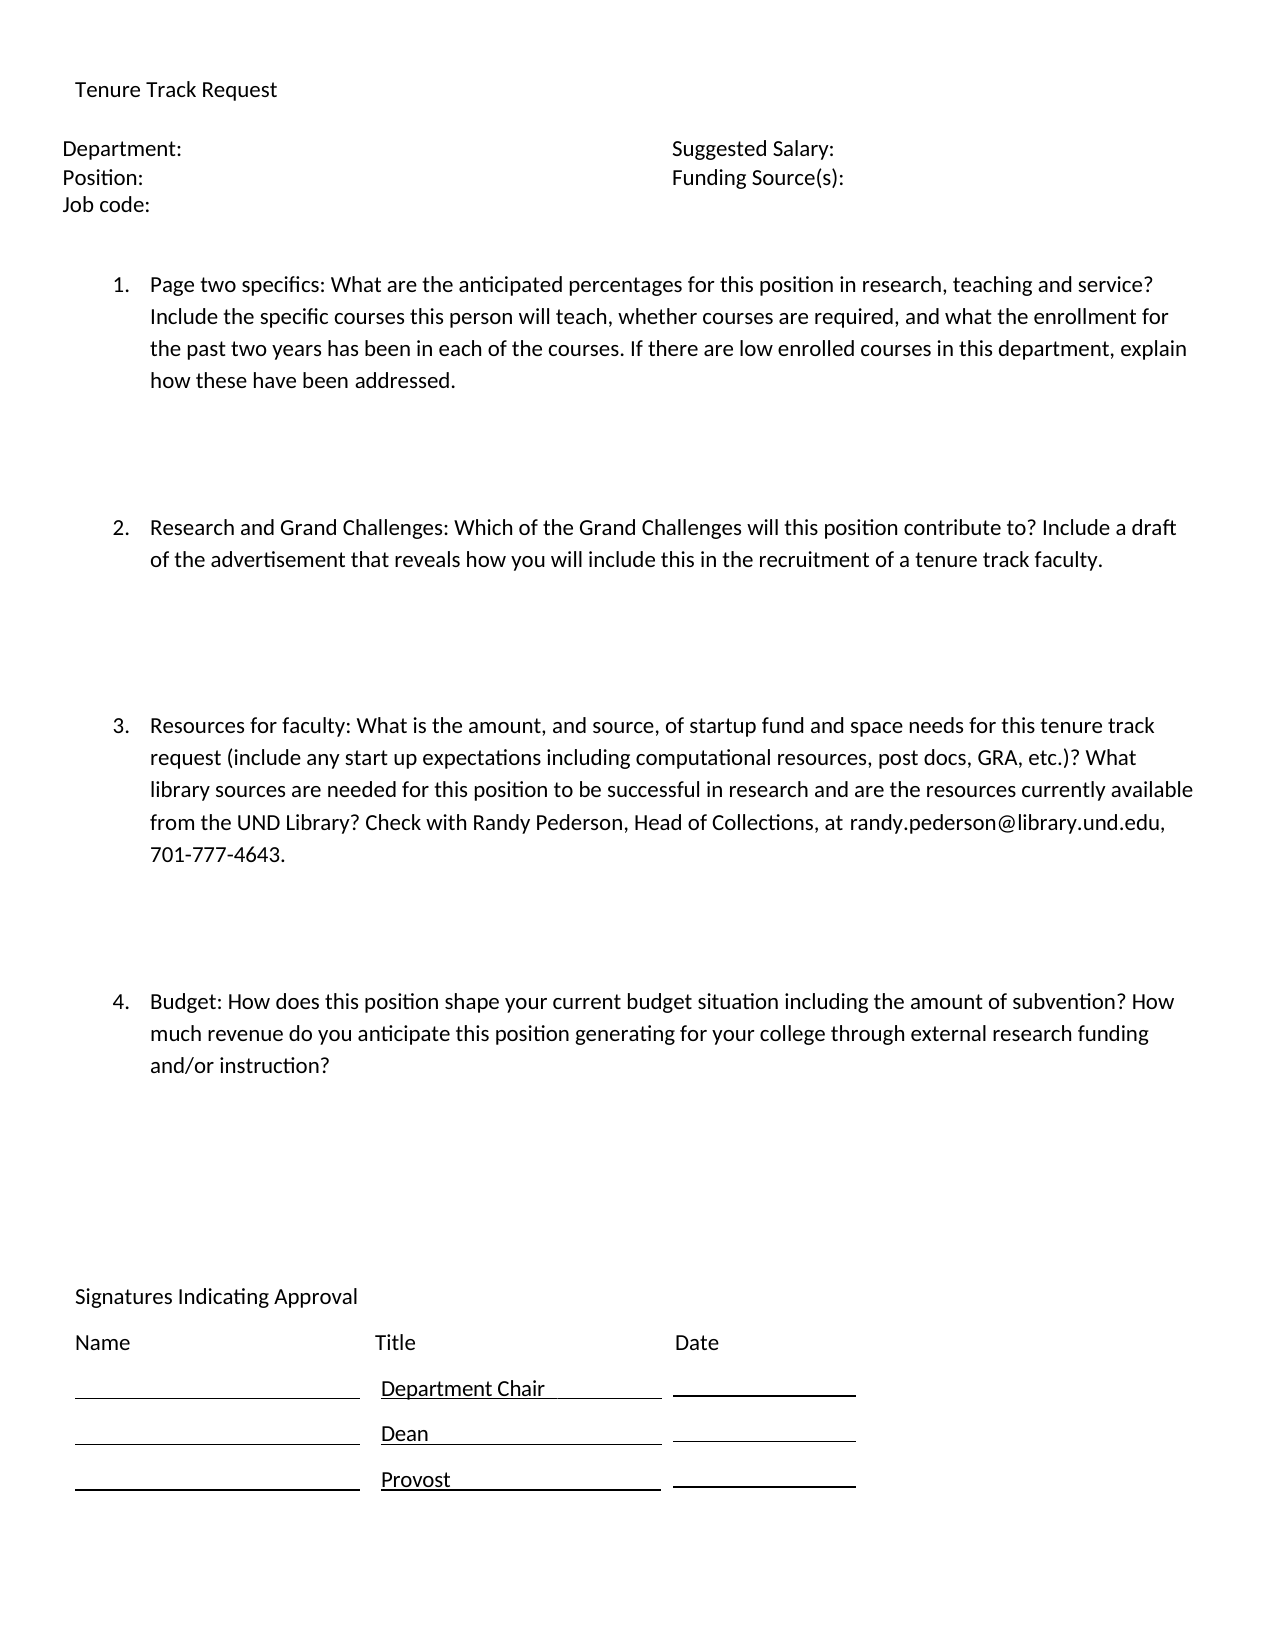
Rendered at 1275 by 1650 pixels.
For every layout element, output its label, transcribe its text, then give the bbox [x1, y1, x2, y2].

text Position: [62, 163, 597, 191]
text Job code: [62, 191, 597, 219]
text Provost [75, 1464, 1206, 1493]
text Tenure Track Request [75, 75, 1206, 103]
list Resources for faculty: What is the amount, and source, of startup fund and space needs for this tenure track request (include any start up expectations including computational resources, post docs, GRA, etc.)? What library sources are needed for this position to be successful in research and are the resources currently available from the UND Library? Check with Randy Pederson, Head of Collections, at randy.pederson@library.und.edu, 701-777-4643. [112, 711, 1196, 868]
list Budget: How does this position shape your current budget situation including the amount of subvention? How much revenue do you anticipate this position generating for your college through external research funding and/or instruction? [112, 987, 1182, 1079]
text Department: [62, 134, 597, 163]
text Department Chair [75, 1373, 1206, 1402]
text Funding Source(s): [672, 163, 1206, 191]
text Signatures Indicating Approval [75, 1282, 1206, 1310]
list Research and Grand Challenges: Which of the Grand Challenges will this position contribute to? Include a draft of the advertisement that reveals how you will include this in the recruitment of a tenure track faculty. [112, 513, 1187, 574]
list Page two specifics: What are the anticipated percentages for this position in research, teaching and service? Include the specific courses this person will teach, whether courses are required, and what the enrollment for the past two years has been in each of the courses. If there are low enrolled courses in this department, explain how these have been addressed. [112, 270, 1189, 394]
text Dean [75, 1418, 1206, 1447]
text Name Title Date [75, 1328, 1206, 1356]
text Suggested Salary: [672, 134, 1206, 163]
